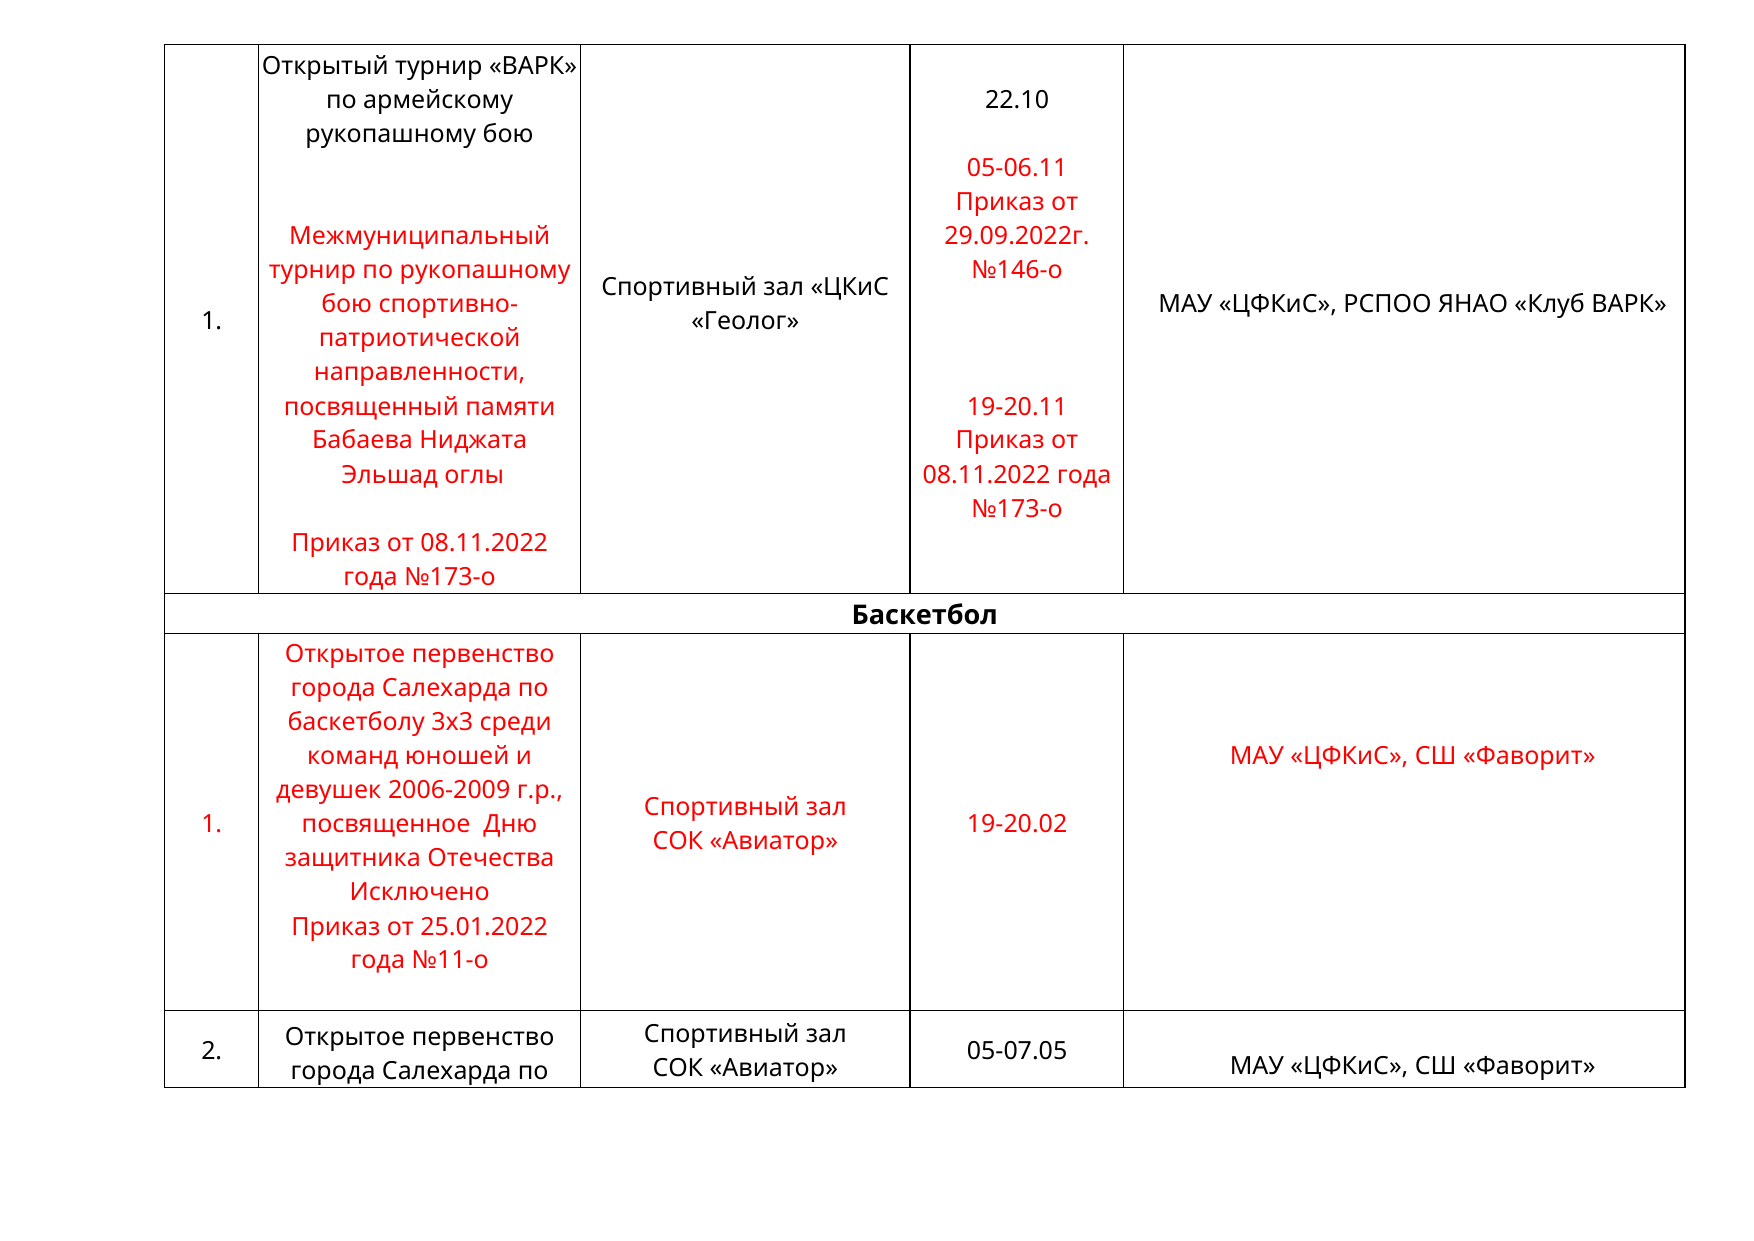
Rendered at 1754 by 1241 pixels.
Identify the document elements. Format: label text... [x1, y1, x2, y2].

table_cell МАУ «ЦФКиС», СШ «Фаворит» [1124, 634, 1684, 1010]
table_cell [1124, 1011, 1684, 1087]
table_cell 22.10 05-06.11 Приказ от 29.09.2022г. №146-о 19-20.11 Приказ от 08.11.2022 года №173-о [911, 45, 1123, 592]
table_cell Спортивный зал «ЦКиС «Геолог» [581, 45, 909, 592]
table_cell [259, 1011, 580, 1087]
table_cell Открытый турнир «ВАРК» по армейскому рукопашному бою Межмуниципальный турнир по рукопашному бою спортивно-патриотической направленности, посвященный памяти Бабаева Ниджата Эльшад оглы Приказ от 08.11.2022 года №173-о [259, 45, 580, 592]
table_cell 1. [165, 45, 258, 592]
table_cell Баскетбол [165, 594, 1684, 632]
table_cell МАУ «ЦФКиС», РСПОО ЯНАО «Клуб ВАРК» [1124, 45, 1684, 592]
table_cell 19-20.02 [911, 634, 1123, 1010]
table_cell 05-07.05 [911, 1011, 1123, 1087]
table_cell Спортивный зал СОК «Авиатор» [581, 634, 909, 1010]
table_cell 2. [165, 1011, 258, 1087]
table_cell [581, 1011, 909, 1087]
table_cell Открытое первенство города Салехарда по баскетболу 3х3 среди команд юношей и девушек 2006-2009 г.р., посвященное Дню защитника Отечества Исключено Приказ от 25.01.2022 года №11-о [259, 634, 580, 1010]
table_cell 1. [165, 634, 258, 1010]
